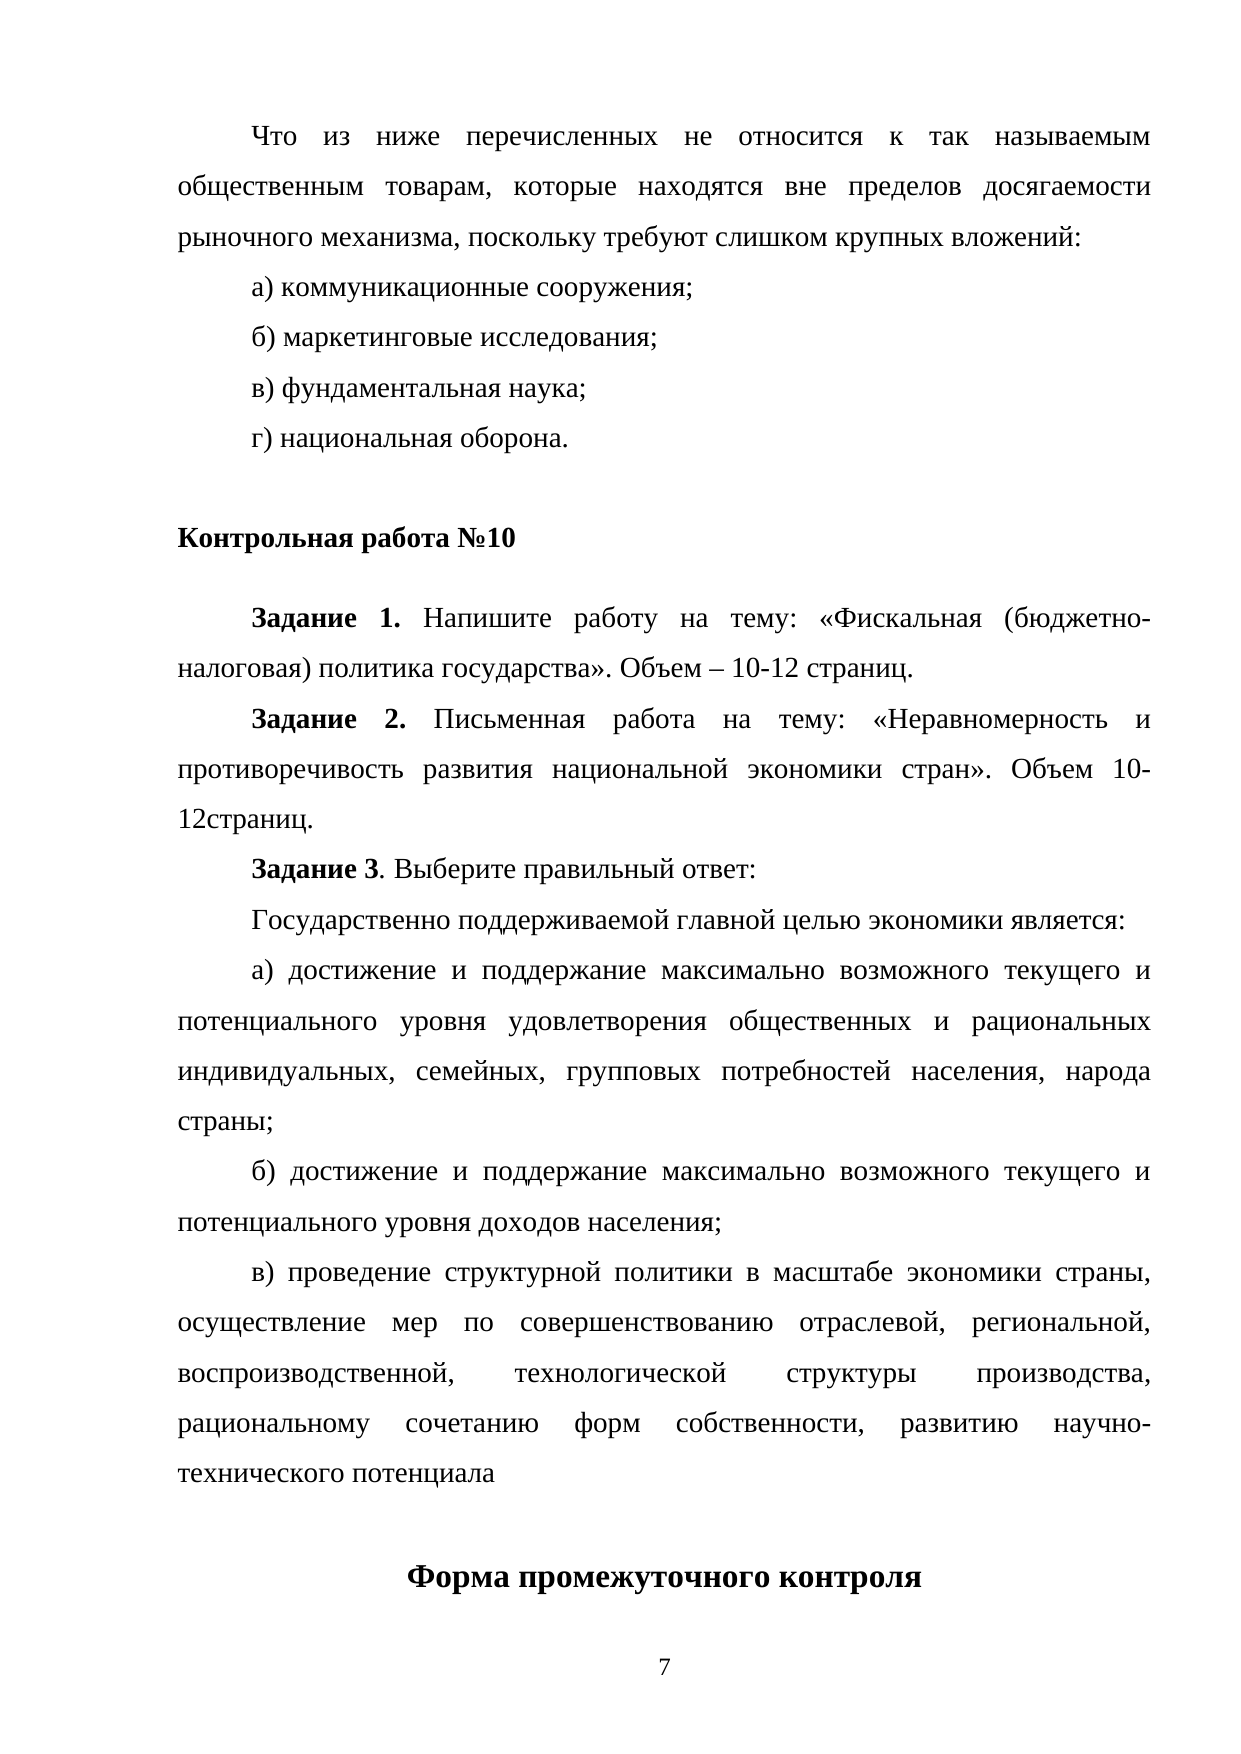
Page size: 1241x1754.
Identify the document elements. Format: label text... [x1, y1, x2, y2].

text б) достижение и поддержание максимально возможного текущего и потенциального уровня доходов населения; [177, 1153, 1152, 1237]
text б) маркетинговые исследования; [177, 319, 1152, 353]
text Форма промежуточного контроля [177, 1556, 1152, 1594]
text Задание 2. Письменная работа на тему: «Неравномерность и противоречивость развития национальной экономики стран». Объем 10-12страниц. [177, 701, 1152, 835]
text а) достижение и поддержание максимально возможного текущего и потенциального уровня удовлетворения общественных и рациональных индивидуальных, семейных, групповых потребностей населения, народа страны; [177, 952, 1152, 1137]
text Задание 3. Выберите правильный ответ: [177, 852, 1152, 885]
text г) национальная оборона. [177, 420, 1152, 453]
text Что из ниже перечисленных не относится к так называемым общественным товарам, которые находятся вне пределов досягаемости рыночного механизма, поскольку требуют слишком крупных вложений: [177, 118, 1152, 252]
text Государственно поддерживаемой главной целью экономики является: [177, 902, 1152, 936]
text Задание 1. Напишите работу на тему: «Фискальная (бюджетно-налоговая) политика государства». Объем – 10-12 страниц. [177, 600, 1152, 684]
text Контрольная работа №10 [177, 521, 1152, 554]
text а) коммуникационные сооружения; [177, 269, 1152, 303]
text в) проведение структурной политики в масштабе экономики страны, осуществление мер по совершенствованию отраслевой, региональной, воспроизводственной, технологической структуры производства, рациональному сочетанию форм собственности, развитию научно-технического потенциала [177, 1254, 1152, 1489]
text в) фундаментальная наука; [177, 370, 1152, 403]
